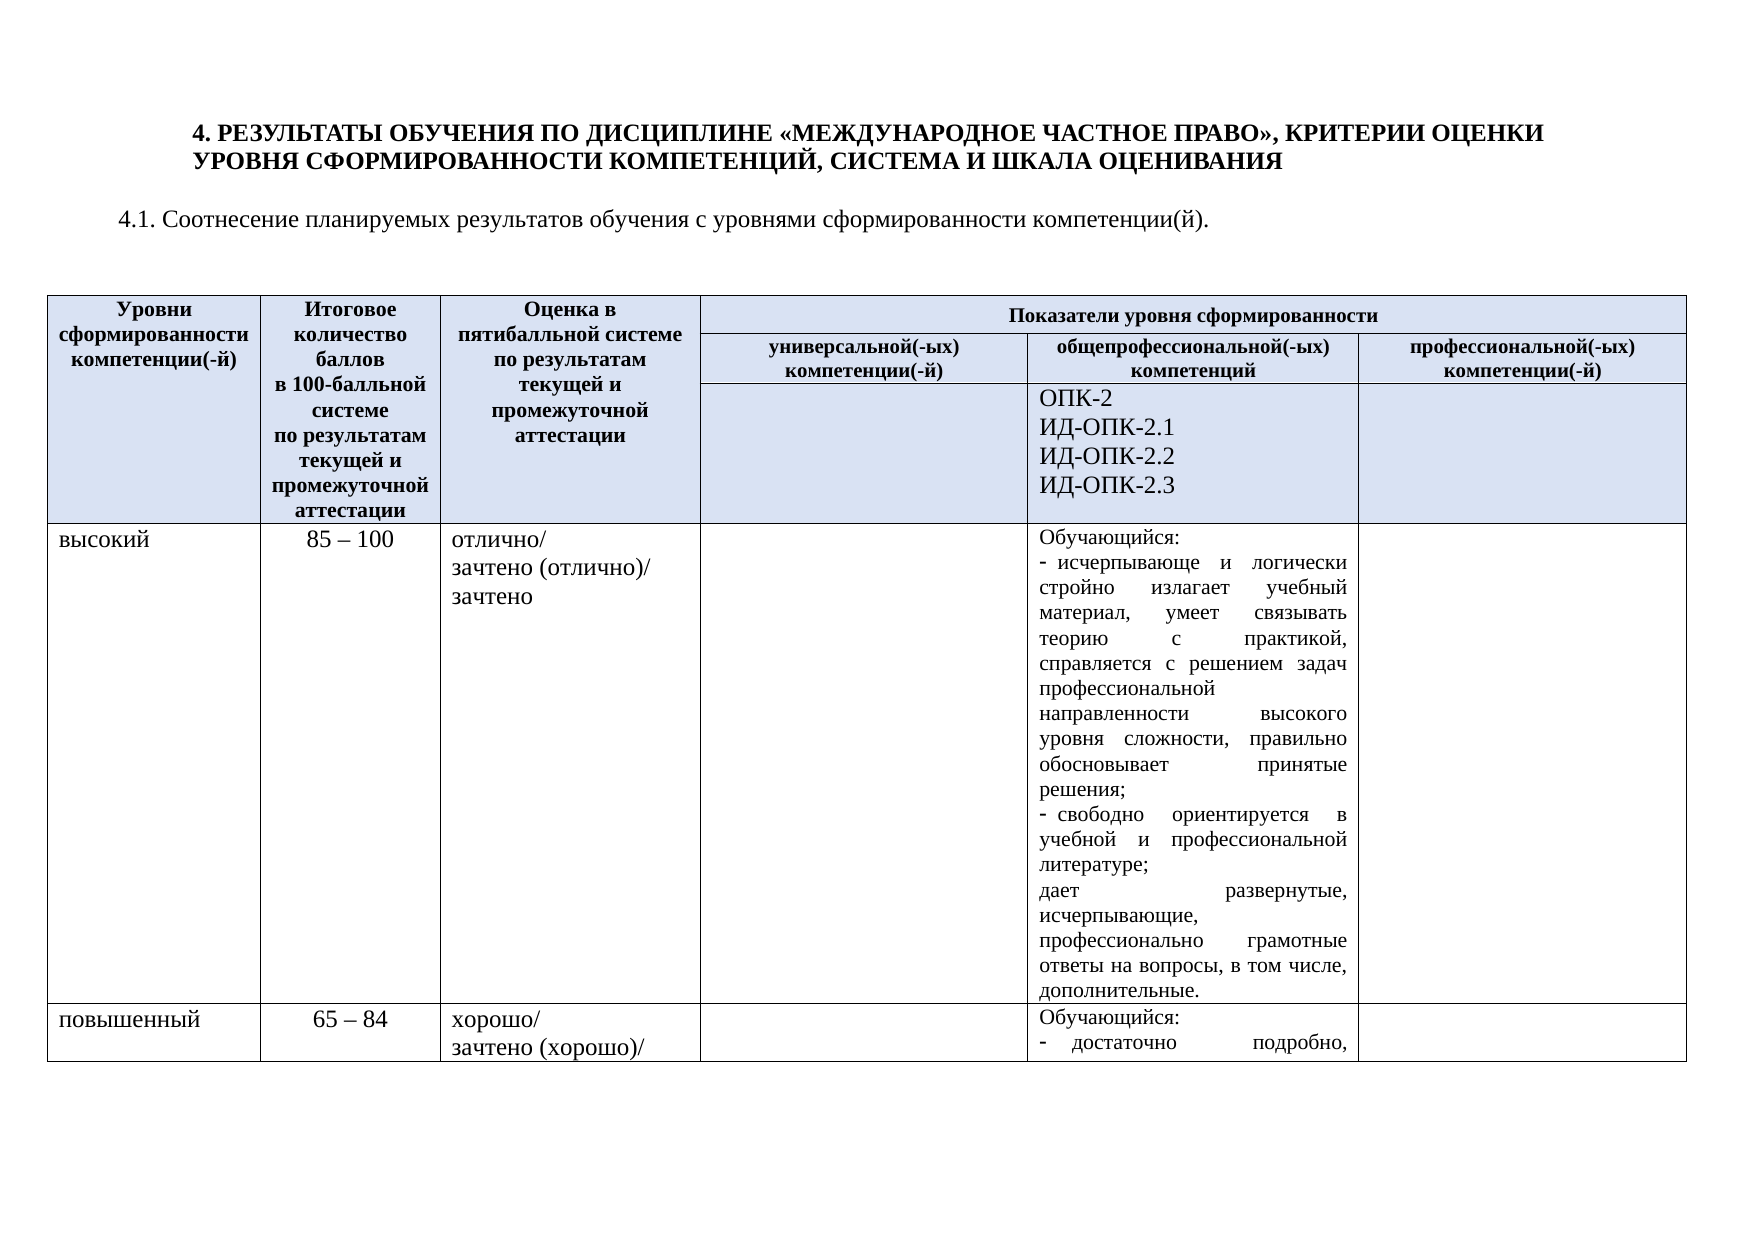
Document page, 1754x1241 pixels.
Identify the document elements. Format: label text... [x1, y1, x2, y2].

table_header Показатели уровня сформированности [701, 296, 1686, 333]
table_cell [1359, 384, 1686, 523]
table_cell 65 – 84 [261, 1004, 440, 1061]
table_cell ОПК-2 ИД-ОПК-2.1 ИД-ОПК-2.2 ИД-ОПК-2.3 [1028, 384, 1358, 523]
table_cell Обучающийся: исчерпывающе и логически стройно излагает учебный материал, умеет связывать теорию с практикой, справляется с решением задач профессиональной направленности высокого уровня сложности, правильно обосновывает принятые решения; свободно ориентируется в учебной и профессиональной литературе; дает развернутые, исчерпывающие, профессионально грамотные ответы на вопросы, в том числе, дополнительные. [1028, 524, 1358, 1003]
table_header Оценка в пятибалльной системе по результатам текущей и промежуточной аттестации [441, 296, 700, 523]
table_cell общепрофессиональной(-ых) компетенций [1028, 334, 1358, 382]
subtitle 4. РЕЗУЛЬТАТЫ ОБУЧЕНИЯ ПО ДИСЦИПЛИНЕ «МЕЖДУНАРОДНОЕ ЧАСТНОЕ ПРАВО», КРИТЕРИИ ОЦЕНКИ УРОВНЯ СФОРМИРОВАННОСТИ КОМПЕТЕНЦИЙ, СИСТЕМА И ШКАЛА ОЦЕНИВАНИЯ [192, 118, 1636, 175]
table_cell высокий [48, 524, 260, 1003]
table_cell [1359, 1004, 1686, 1061]
table_header Итоговое количество баллов в 100-балльной системе по результатам текущей и промежуточной аттестации [261, 296, 440, 523]
table_cell [701, 524, 1027, 1003]
table_cell 85 – 100 [261, 524, 440, 1003]
table_cell универсальной(-ых) компетенции(-й) [701, 334, 1027, 382]
table_cell повышенный [48, 1004, 260, 1061]
table_header Уровни сформированности компетенции(-й) [48, 296, 260, 523]
table_cell [701, 384, 1027, 523]
table_cell профессиональной(-ых) компетенции(-й) [1359, 334, 1686, 382]
table_cell отлично/ зачтено (отлично)/ зачтено [441, 524, 700, 1003]
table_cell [1028, 1004, 1358, 1061]
table_cell [701, 1004, 1027, 1061]
text 4.1. Соотнесение планируемых результатов обучения с уровнями сформированности компетенции(й). [118, 204, 1636, 233]
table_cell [441, 1004, 700, 1061]
table_cell [1359, 524, 1686, 1003]
